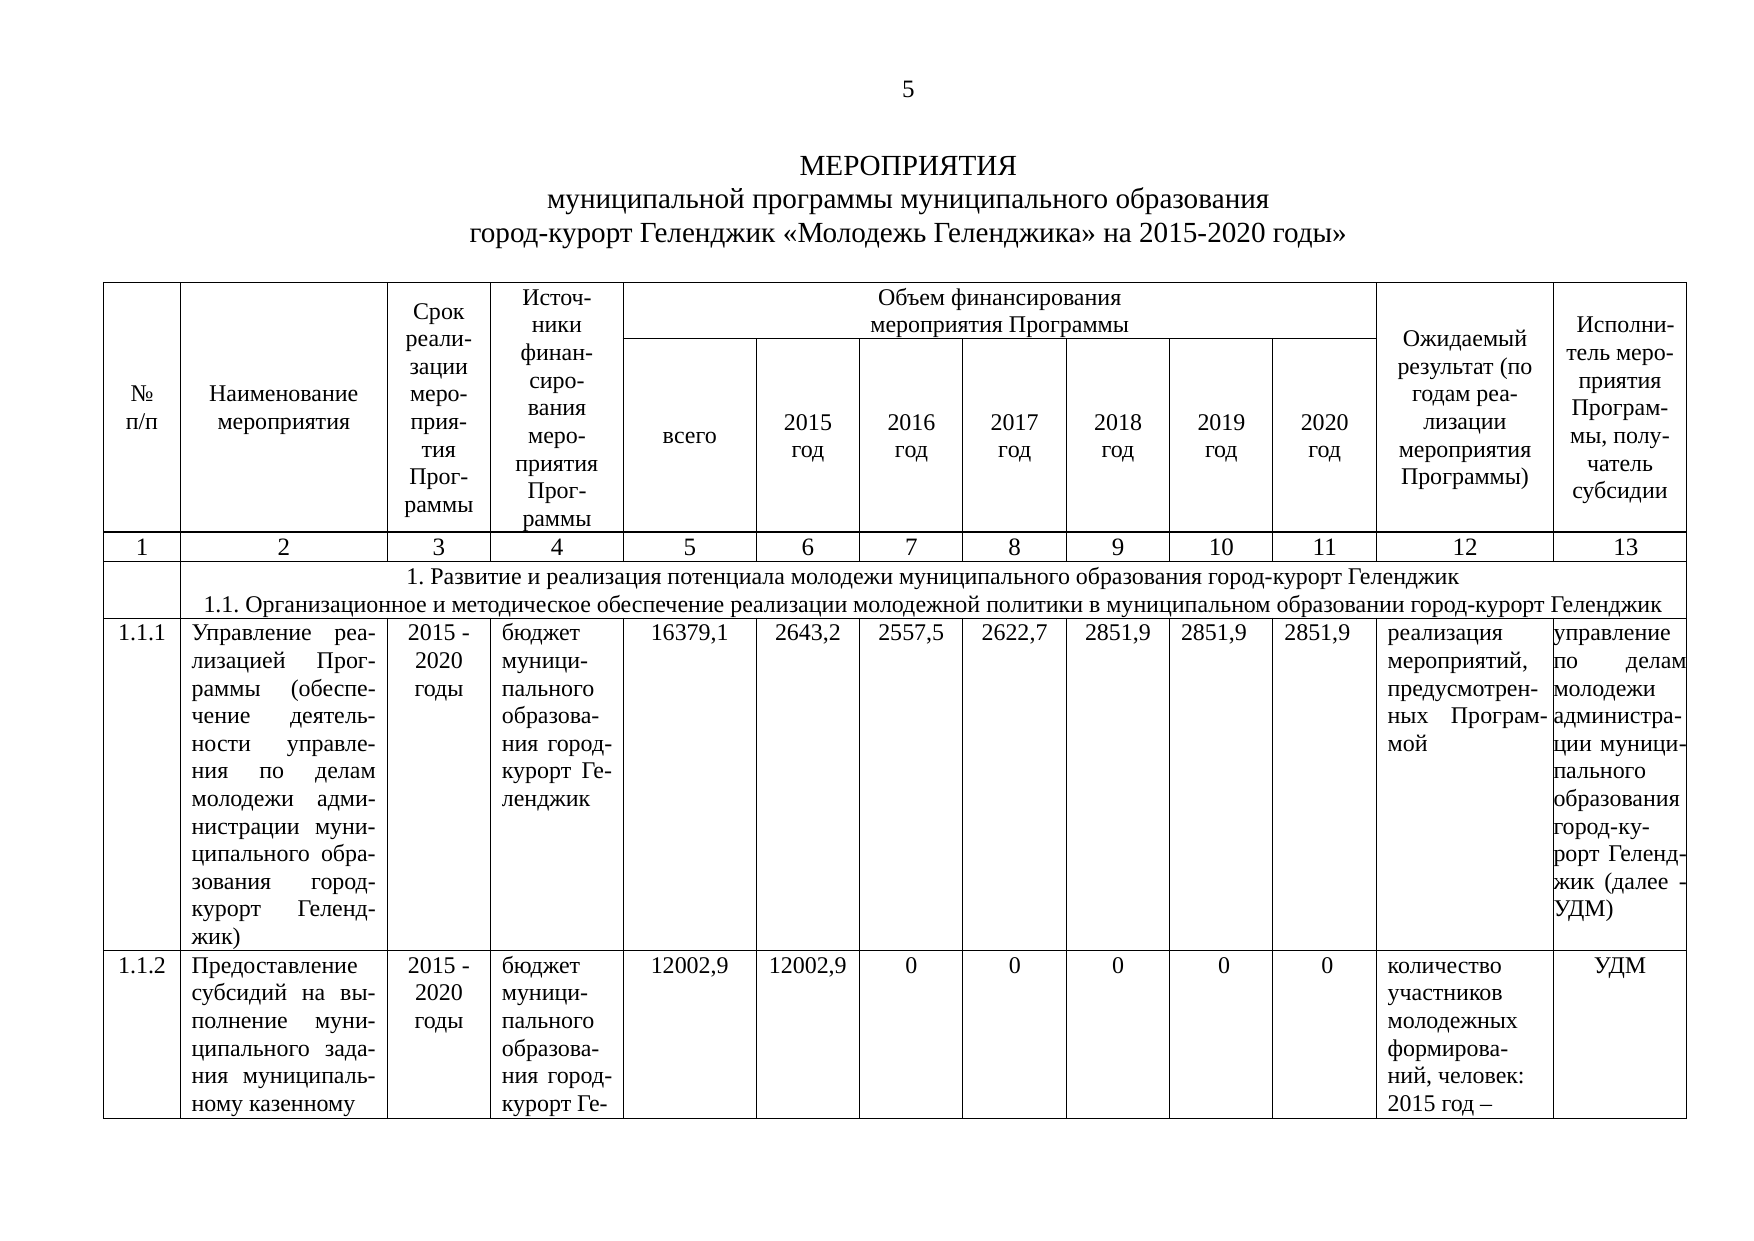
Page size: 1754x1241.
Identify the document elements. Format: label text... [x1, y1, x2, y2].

table_cell бюджет муници-пального образова-ния город-курорт Ге-ленджик [491, 619, 623, 950]
table_cell всего [624, 339, 756, 531]
table_cell 1. Развитие и реализация потенциала молодежи муниципального образования город-курорт Геленджик 1.1. Организационное и методическое обеспечение реализации молодежной политики в муниципальном образовании город-курорт Геленджик [181, 562, 1686, 617]
table_cell 4 [491, 533, 623, 561]
table_cell 1.1.2 [104, 951, 180, 1117]
table_cell 2622,7 [963, 619, 1066, 950]
table_cell бюджет муници-пального образова-ния город-курорт Ге- [491, 951, 623, 1117]
table_cell [104, 562, 180, 617]
table_cell количество участников молодежных формирова-ний, человек: 2015 год – [1377, 951, 1553, 1117]
table_cell 12002,9 [757, 951, 859, 1117]
table_cell 11 [1273, 533, 1376, 561]
text муниципальной программы муниципального образования [118, 181, 1698, 215]
table_cell 0 [1170, 951, 1272, 1117]
table_cell 2851,9 [1273, 619, 1376, 950]
table_cell 6 [757, 533, 859, 561]
table_header Объем финансирования мероприятия Программы [624, 283, 1376, 338]
table_cell 1 [104, 533, 180, 561]
table_header Исполни-тель меро-приятия Програм-мы, полу-чатель субсидии [1554, 283, 1686, 531]
table_cell 2020 год [1273, 339, 1376, 531]
table_cell 0 [963, 951, 1066, 1117]
table_cell 7 [860, 533, 962, 561]
table_cell 2015 -2020 годы [388, 619, 490, 950]
table_cell 2851,9 [1170, 619, 1272, 950]
table_cell 13 [1554, 533, 1686, 561]
table_cell 2643,2 [757, 619, 859, 950]
table_cell 9 [1067, 533, 1169, 561]
table_header Наименование мероприятия [181, 283, 387, 531]
table_cell 3 [388, 533, 490, 561]
table_cell Управление реа-лизацией Прог-раммы (обеспе-чение деятель-ности управле-ния по делам молодежи адми-нистрации муни-ципального обра-зования город-курорт Геленд-жик) [181, 619, 387, 950]
table_cell 2018 год [1067, 339, 1169, 531]
table_cell 0 [1273, 951, 1376, 1117]
table_header № п/п [104, 283, 180, 531]
text город-курорт Геленджик «Молодежь Геленджика» на 2015-2020 годы» [118, 215, 1698, 248]
table_cell 0 [1067, 951, 1169, 1117]
table_cell 8 [963, 533, 1066, 561]
table_cell Предоставление субсидий на вы-полнение муни-ципального зада-ния муниципаль-ному казенному [181, 951, 387, 1117]
table_cell УДМ [1554, 951, 1686, 1117]
table_cell 0 [860, 951, 962, 1117]
table_cell 2 [181, 533, 387, 561]
text МЕРОПРИЯТИЯ [118, 148, 1698, 181]
table_cell 12002,9 [624, 951, 756, 1117]
table_header Источ-ники финан-сиро-вания меро-приятия Прог-раммы [491, 283, 623, 531]
table_cell 2557,5 [860, 619, 962, 950]
table_cell 2015 -2020 годы [388, 951, 490, 1117]
table_cell реализация мероприятий, предусмотрен-ных Програм-мой [1377, 619, 1553, 950]
table_cell 2015 год [757, 339, 859, 531]
table_cell управление по делам молодежи администра-ции муници-пального образования город-ку-рорт Геленд-жик (далее -УДМ) [1554, 619, 1686, 950]
table_header Ожидаемый результат (по годам реа-лизации мероприятия Программы) [1377, 283, 1553, 531]
table_cell 12 [1377, 533, 1553, 561]
table_cell 5 [624, 533, 756, 561]
table_cell 2017 год [963, 339, 1066, 531]
table_cell 16379,1 [624, 619, 756, 950]
table_header Срок реали-зации меро-прия-тия Прог-раммы [388, 283, 490, 531]
table_cell 2019 год [1170, 339, 1272, 531]
table_cell 1.1.1 [104, 619, 180, 950]
table_cell 2851,9 [1067, 619, 1169, 950]
table_cell 2016 год [860, 339, 962, 531]
table_cell 10 [1170, 533, 1272, 561]
